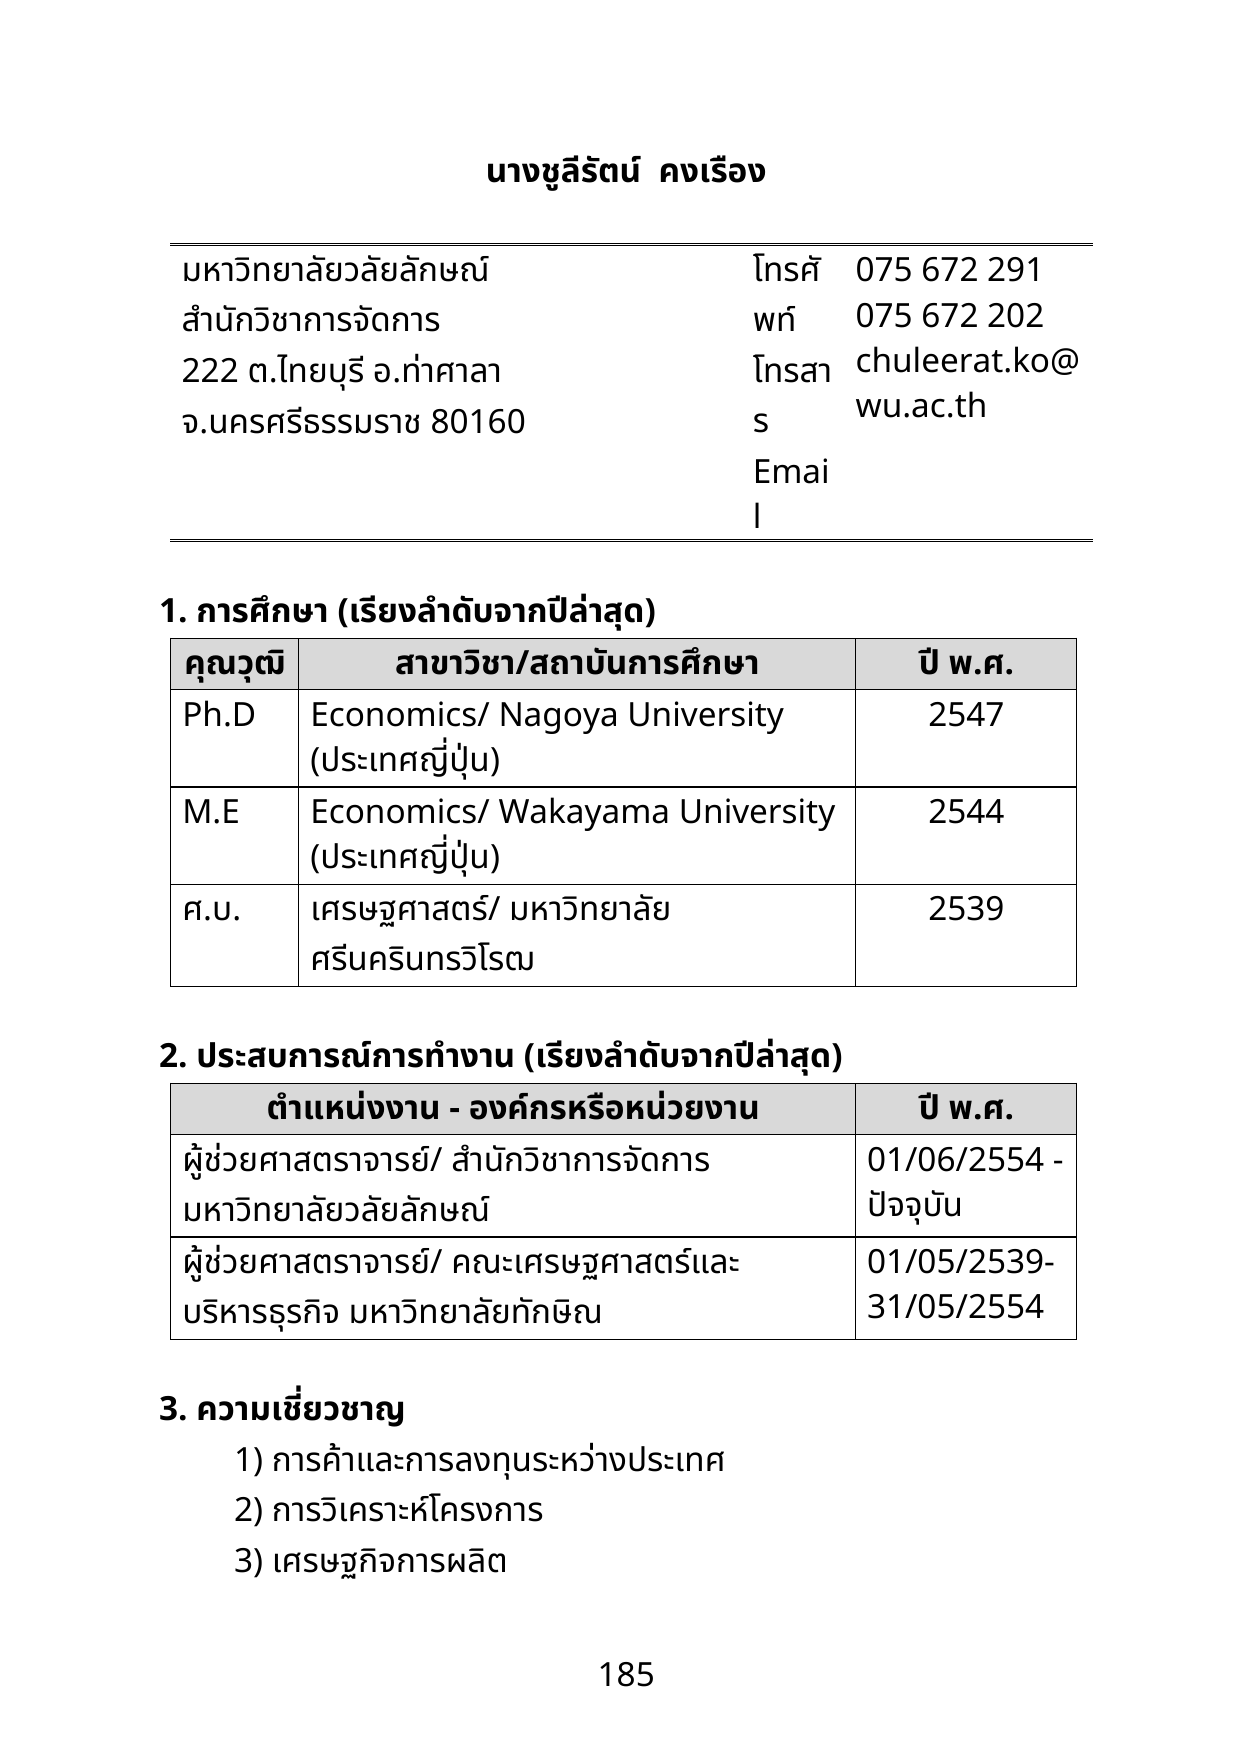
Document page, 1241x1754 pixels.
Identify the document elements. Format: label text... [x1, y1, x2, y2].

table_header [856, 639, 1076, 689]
text 3. ความเชี่ยวชาญ [159, 1385, 1093, 1436]
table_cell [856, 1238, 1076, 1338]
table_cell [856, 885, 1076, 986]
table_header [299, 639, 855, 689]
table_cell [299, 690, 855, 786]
text 1) การค้าและการลงทุนระหว่างประเทศ [159, 1436, 1093, 1486]
text นางชูลีรัตน์ คงเรือง [159, 147, 1093, 197]
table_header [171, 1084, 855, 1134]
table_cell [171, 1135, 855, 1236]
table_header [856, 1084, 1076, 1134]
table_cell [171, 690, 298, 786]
text 3) เศรษฐกิจการผลิต [159, 1537, 1093, 1587]
text 2) การวิเคราะห์โครงการ [159, 1486, 1093, 1537]
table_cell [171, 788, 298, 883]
text 2. ประสบการณ์การทำงาน (เรียงลำดับจากปีล่าสุด) [159, 1032, 1093, 1083]
text 1. การศึกษา (เรียงลำดับจากปีล่าสุด) [159, 587, 1093, 638]
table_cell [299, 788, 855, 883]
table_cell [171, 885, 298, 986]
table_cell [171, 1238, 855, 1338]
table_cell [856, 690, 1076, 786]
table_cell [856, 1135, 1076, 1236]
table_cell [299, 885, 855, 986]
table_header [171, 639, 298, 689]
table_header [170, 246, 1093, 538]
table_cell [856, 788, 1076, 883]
